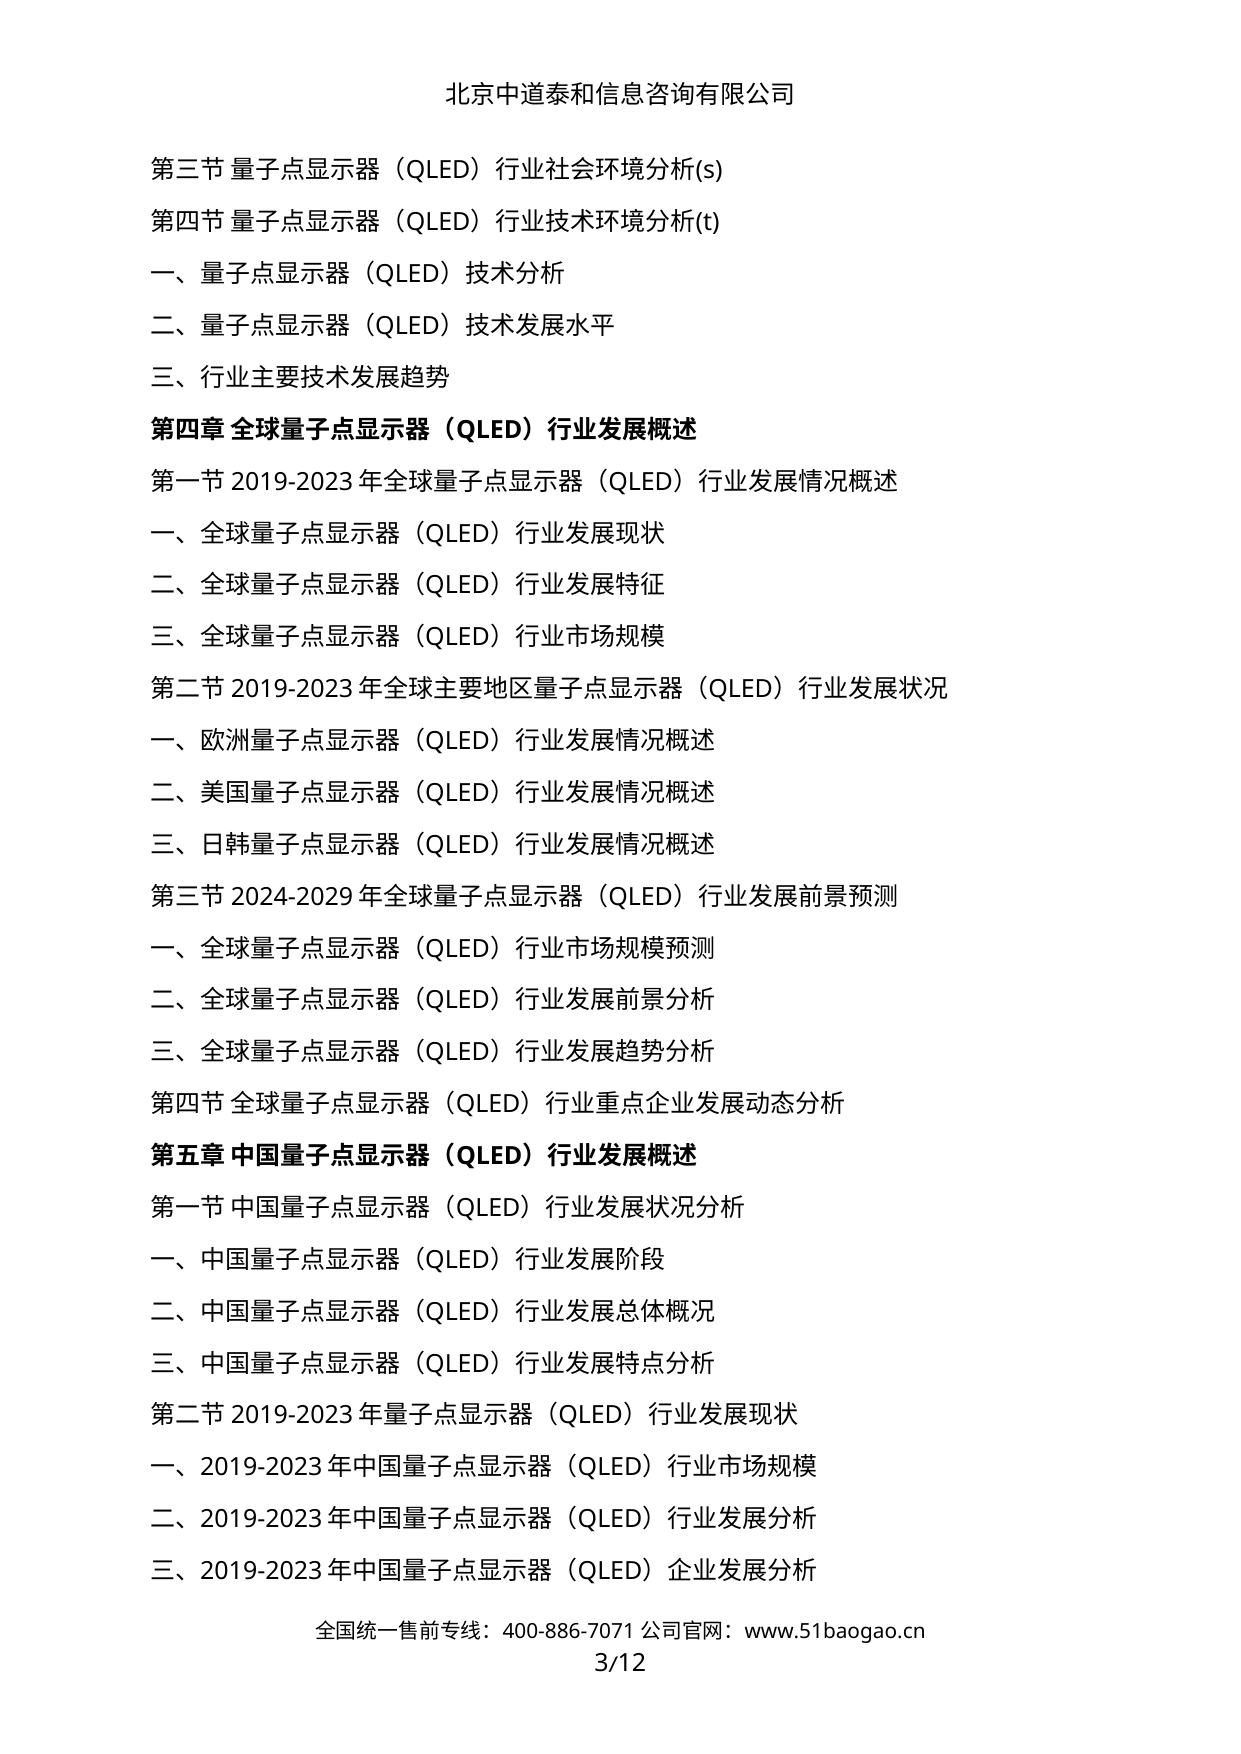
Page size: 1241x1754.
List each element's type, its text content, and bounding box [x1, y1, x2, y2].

text 二、全球量子点显示器（QLED）行业发展特征 [150, 565, 1090, 601]
text 第四章 全球量子点显示器（QLED）行业发展概述 [150, 409, 1090, 446]
text 一、中国量子点显示器（QLED）行业发展阶段 [150, 1239, 1090, 1276]
text 二、量子点显示器（QLED）技术发展水平 [150, 306, 1090, 342]
text 一、2019-2023年中国量子点显示器（QLED）行业市场规模 [150, 1447, 1090, 1483]
text 三、行业主要技术发展趋势 [150, 357, 1090, 394]
text 第四节 全球量子点显示器（QLED）行业重点企业发展动态分析 [150, 1084, 1090, 1120]
text 第二节 2019-2023年全球主要地区量子点显示器（QLED）行业发展状况 [150, 669, 1090, 705]
text 三、全球量子点显示器（QLED）行业发展趋势分析 [150, 1032, 1090, 1068]
text 三、2019-2023年中国量子点显示器（QLED）企业发展分析 [150, 1551, 1090, 1587]
text 二、全球量子点显示器（QLED）行业发展前景分析 [150, 980, 1090, 1016]
text 第四节 量子点显示器（QLED）行业技术环境分析(t) [150, 202, 1090, 238]
text 第三节 2024-2029年全球量子点显示器（QLED）行业发展前景预测 [150, 876, 1090, 912]
text 三、中国量子点显示器（QLED）行业发展特点分析 [150, 1343, 1090, 1379]
text 第五章 中国量子点显示器（QLED）行业发展概述 [150, 1136, 1090, 1172]
text 第一节 中国量子点显示器（QLED）行业发展状况分析 [150, 1187, 1090, 1224]
text 一、欧洲量子点显示器（QLED）行业发展情况概述 [150, 721, 1090, 757]
text 三、日韩量子点显示器（QLED）行业发展情况概述 [150, 824, 1090, 861]
text 一、全球量子点显示器（QLED）行业市场规模预测 [150, 928, 1090, 964]
text 一、量子点显示器（QLED）技术分析 [150, 254, 1090, 290]
text 第二节 2019-2023年量子点显示器（QLED）行业发展现状 [150, 1395, 1090, 1431]
text 一、全球量子点显示器（QLED）行业发展现状 [150, 513, 1090, 549]
text 二、美国量子点显示器（QLED）行业发展情况概述 [150, 772, 1090, 809]
text 二、2019-2023年中国量子点显示器（QLED）行业发展分析 [150, 1499, 1090, 1535]
text 第一节 2019-2023年全球量子点显示器（QLED）行业发展情况概述 [150, 461, 1090, 497]
text 第三节 量子点显示器（QLED）行业社会环境分析(s) [150, 150, 1090, 186]
text 三、全球量子点显示器（QLED）行业市场规模 [150, 617, 1090, 653]
text 二、中国量子点显示器（QLED）行业发展总体概况 [150, 1291, 1090, 1327]
